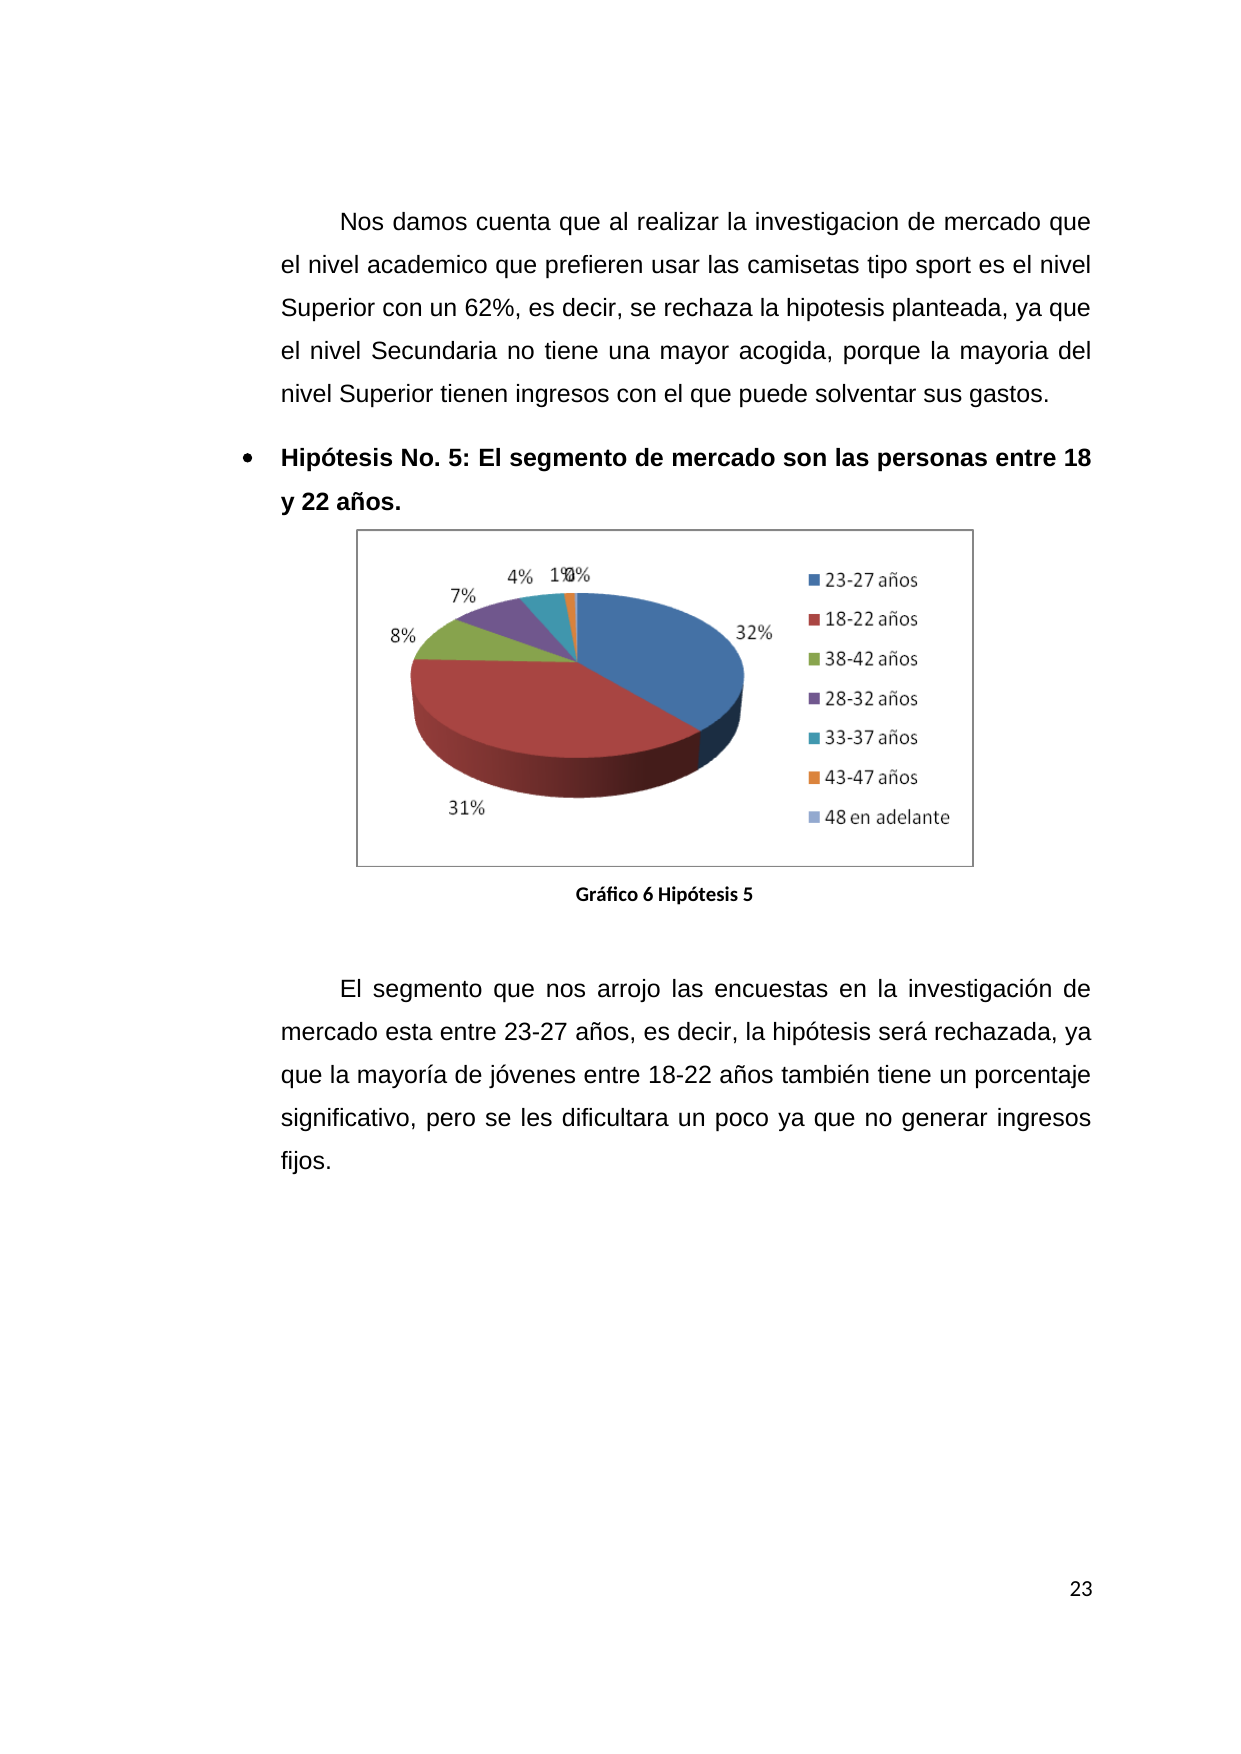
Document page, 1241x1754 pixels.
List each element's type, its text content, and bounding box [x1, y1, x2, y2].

text El segmento que nos arrojo las encuestas en la investigación de mercado esta entre 23-27 años, es decir, la hipótesis será rechazada, ya que la mayoría de jóvenes entre 18-22 años también tiene un porcentaje significativo, pero se les dificultara un poco ya que no generar ingresos fijos. [281, 974, 1092, 1175]
picture [355, 529, 974, 867]
list Hipótesis No. 5: El segmento de mercado son las personas entre 18 y 22 años. [243, 443, 1092, 515]
text Nos damos cuenta que al realizar la investigacion de mercado que el nivel academico que prefieren usar las camisetas tipo sport es el nivel Superior con un 62%, es decir, se rechaza la hipotesis planteada, ya que el nivel Secundaria no tiene una mayor acogida, porque la mayoria del nivel Superior tienen ingresos con el que puede solventar sus gastos. [281, 207, 1092, 408]
